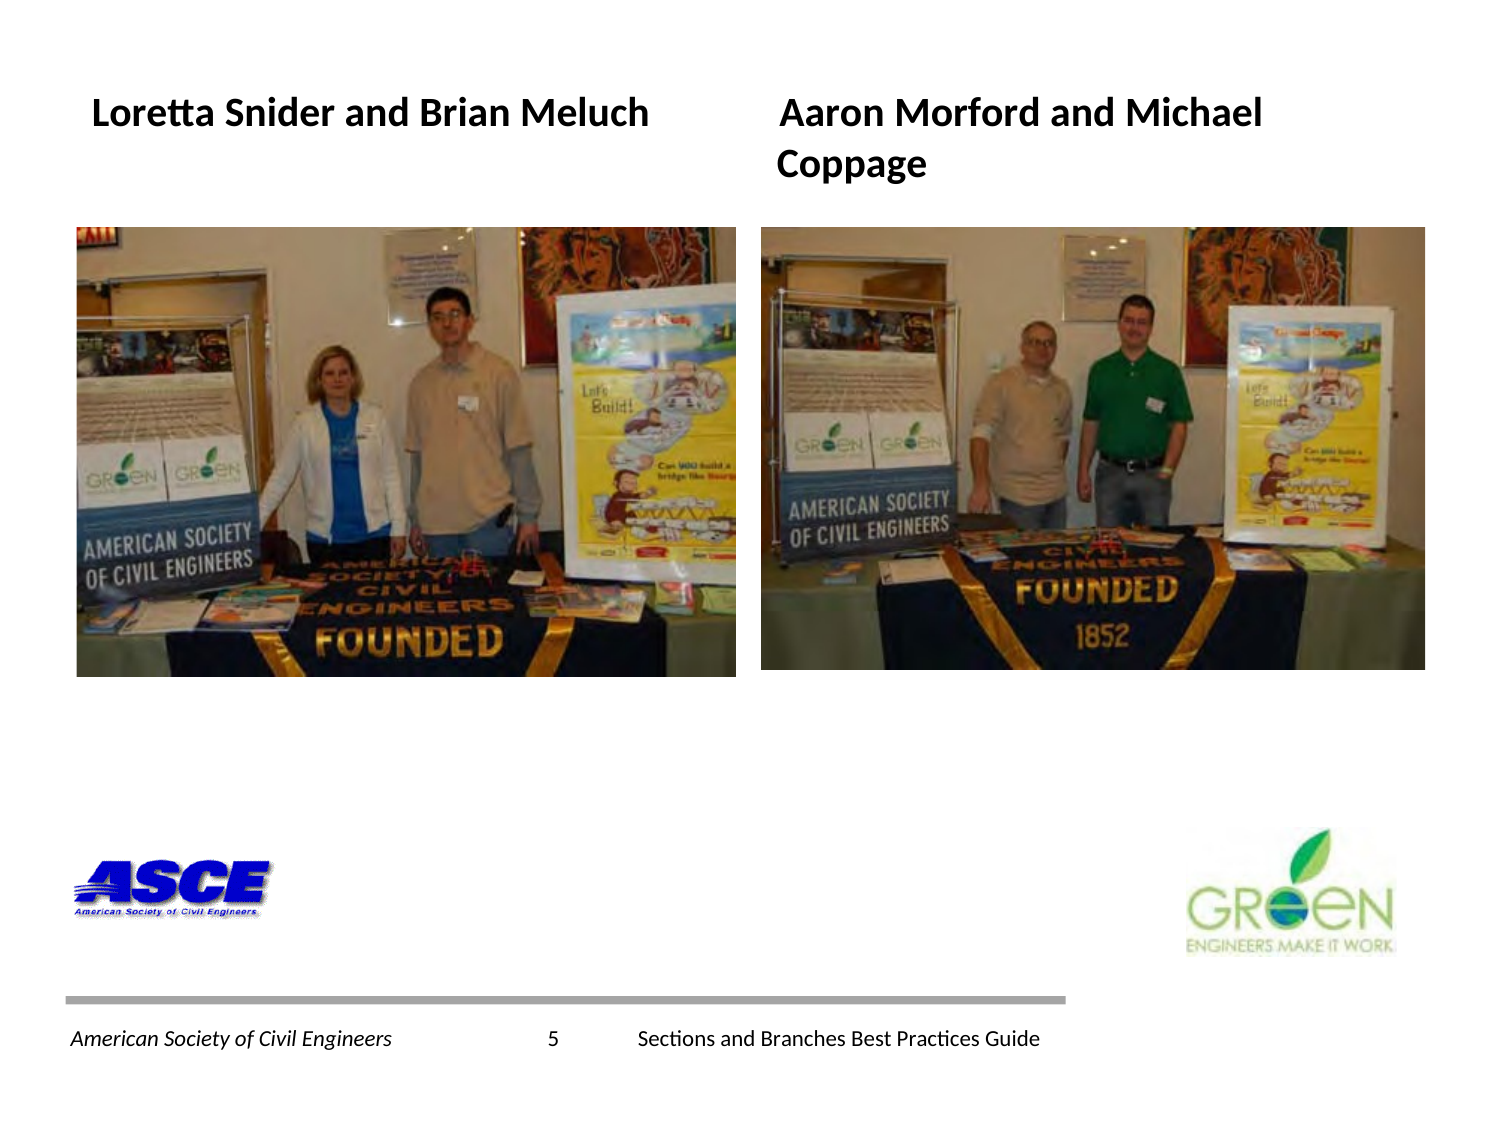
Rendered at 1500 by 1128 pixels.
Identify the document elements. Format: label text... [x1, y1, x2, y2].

picture [1186, 827, 1397, 957]
picture [761, 227, 1426, 670]
picture [66, 858, 277, 920]
picture [76, 227, 736, 677]
text Coppage [270, 137, 1424, 187]
text Loretta Snider and Brian Meluch Aaron Morford and Michael [92, 86, 1424, 137]
